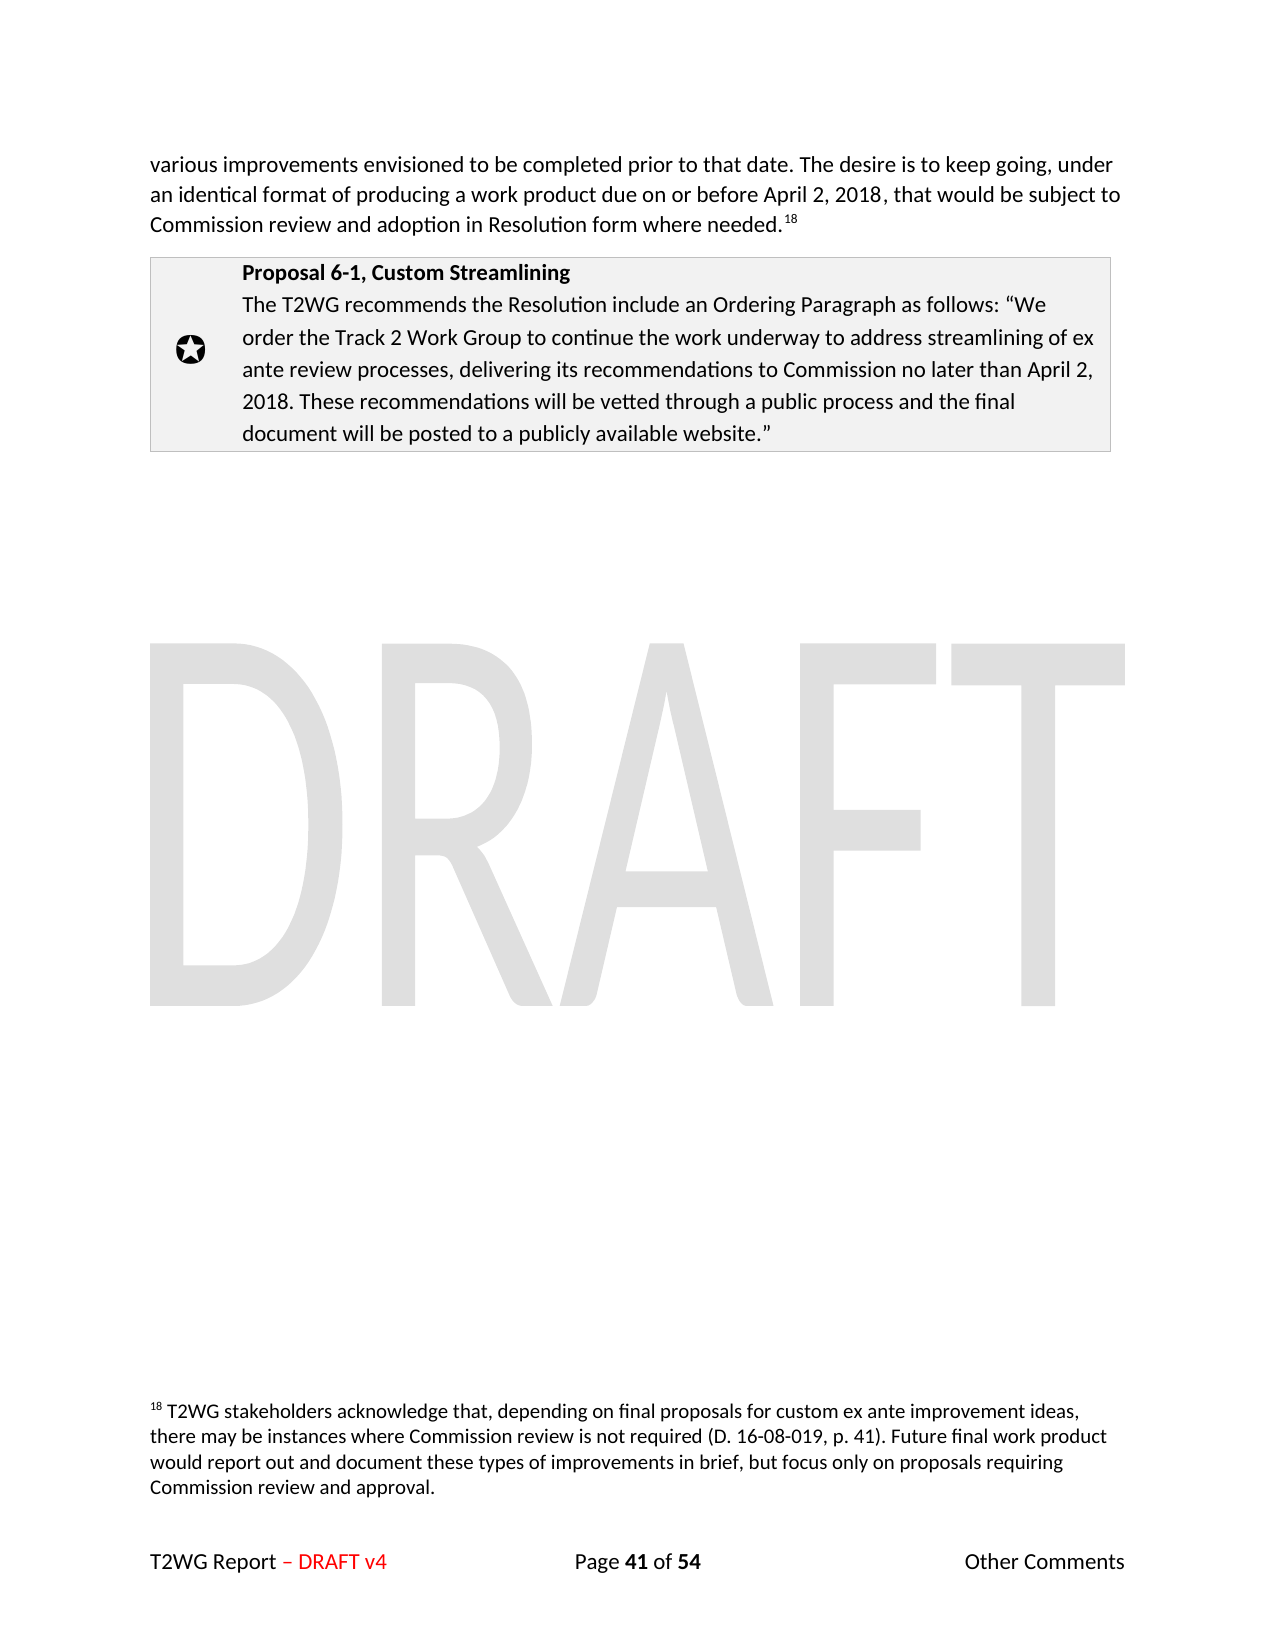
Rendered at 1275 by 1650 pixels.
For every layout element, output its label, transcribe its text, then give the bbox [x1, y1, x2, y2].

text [150, 150, 1125, 238]
table_header [151, 258, 231, 451]
table_header Proposal 6-1, Custom Streamlining The T2WG recommends the Resolution include an Ordering Paragraph as follows: “We order the Track 2 Work Group to continue the work underway to address streamlining of ex ante review processes, delivering its recommendations to Commission no later than April 2, 2018. These recommendations will be vetted through a public process and the final document will be posted to a publicly available website.” [231, 258, 1110, 451]
